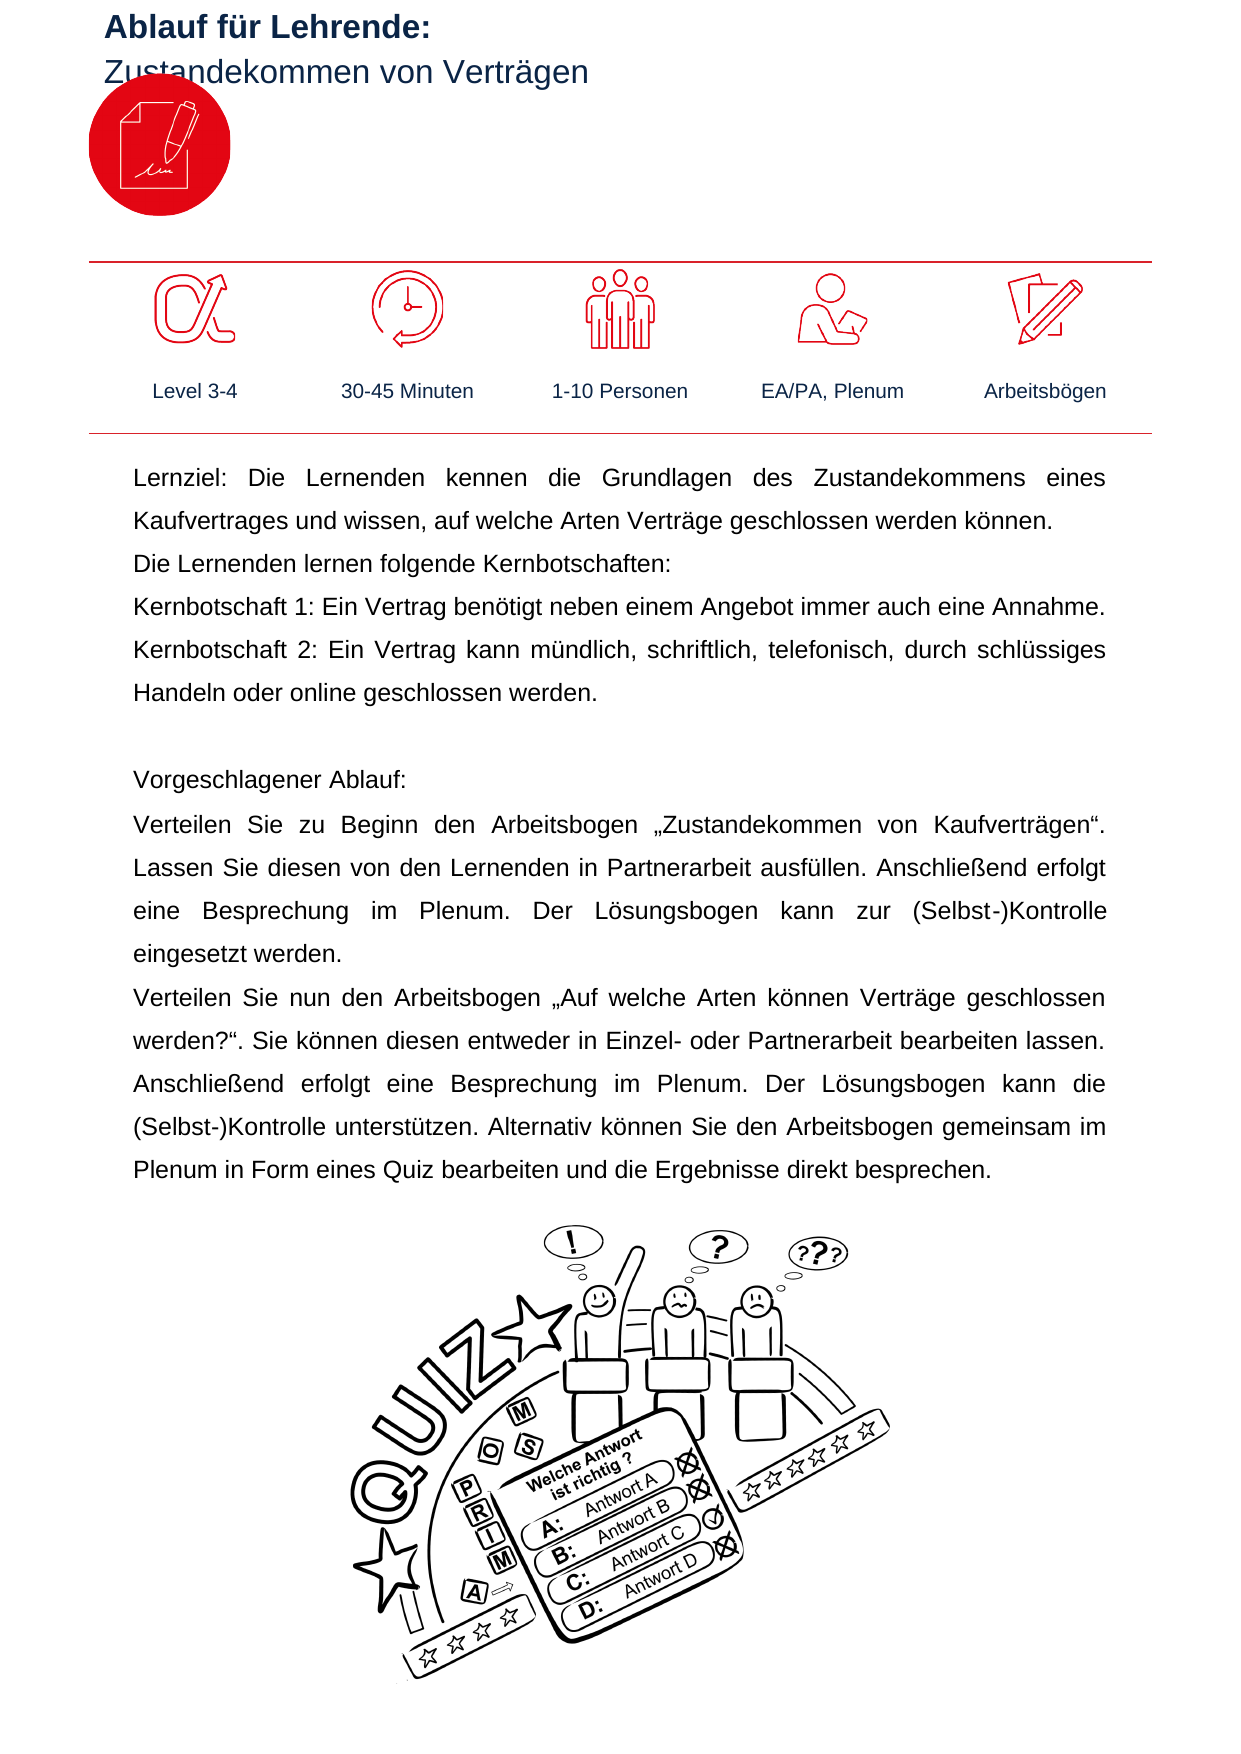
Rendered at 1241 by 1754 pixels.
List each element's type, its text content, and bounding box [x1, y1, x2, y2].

picture [371, 270, 444, 348]
text Vorgeschlagener Ablauf: [133, 764, 1107, 793]
text Kernbotschaft 2: Ein Vertrag kann mündlich, schriftlich, telefonisch, durch schlüssiges Handeln oder online geschlossen werden. [133, 635, 1107, 707]
picture [88, 73, 231, 216]
picture [797, 273, 868, 345]
picture [1007, 273, 1083, 345]
picture [154, 274, 236, 344]
text Verteilen Sie nun den Arbeitsbogen „Auf welche Arten können Verträge geschlossen werden?“. Sie können diesen entweder in Einzel- oder Partnerarbeit bearbeiten lassen. Anschließend erfolgt eine Besprechung im Plenum. Der Lösungsbogen kann die (Selbst-)Kontrolle unterstützen. Alternativ können Sie den Arbeitsbogen gemeinsam im Plenum in Form eines Quiz bearbeiten und die Ergebnisse direkt besprechen. [133, 983, 1107, 1184]
picture [342, 1215, 898, 1685]
text Verteilen Sie zu Beginn den Arbeitsbogen „Zustandekommen von Kaufverträgen“. Lassen Sie diesen von den Lernenden in Partnerarbeit ausfüllen. Anschließend erfolgt eine Besprechung im Plenum. Der Lösungsbogen kann zur (Selbst-)Kontrolle eingesetzt werden. [133, 810, 1107, 968]
picture [585, 269, 655, 349]
text Lernziel: Die Lernenden kennen die Grundlagen des Zustandekommens eines Kaufvertrages und wissen, auf welche Arten Verträge geschlossen werden können. [133, 463, 1107, 534]
text Die Lernenden lernen folgende Kernbotschaften: [133, 549, 1107, 578]
text Kernbotschaft 1: Ein Vertrag benötigt neben einem Angebot immer auch eine Annahme. [133, 592, 1107, 621]
